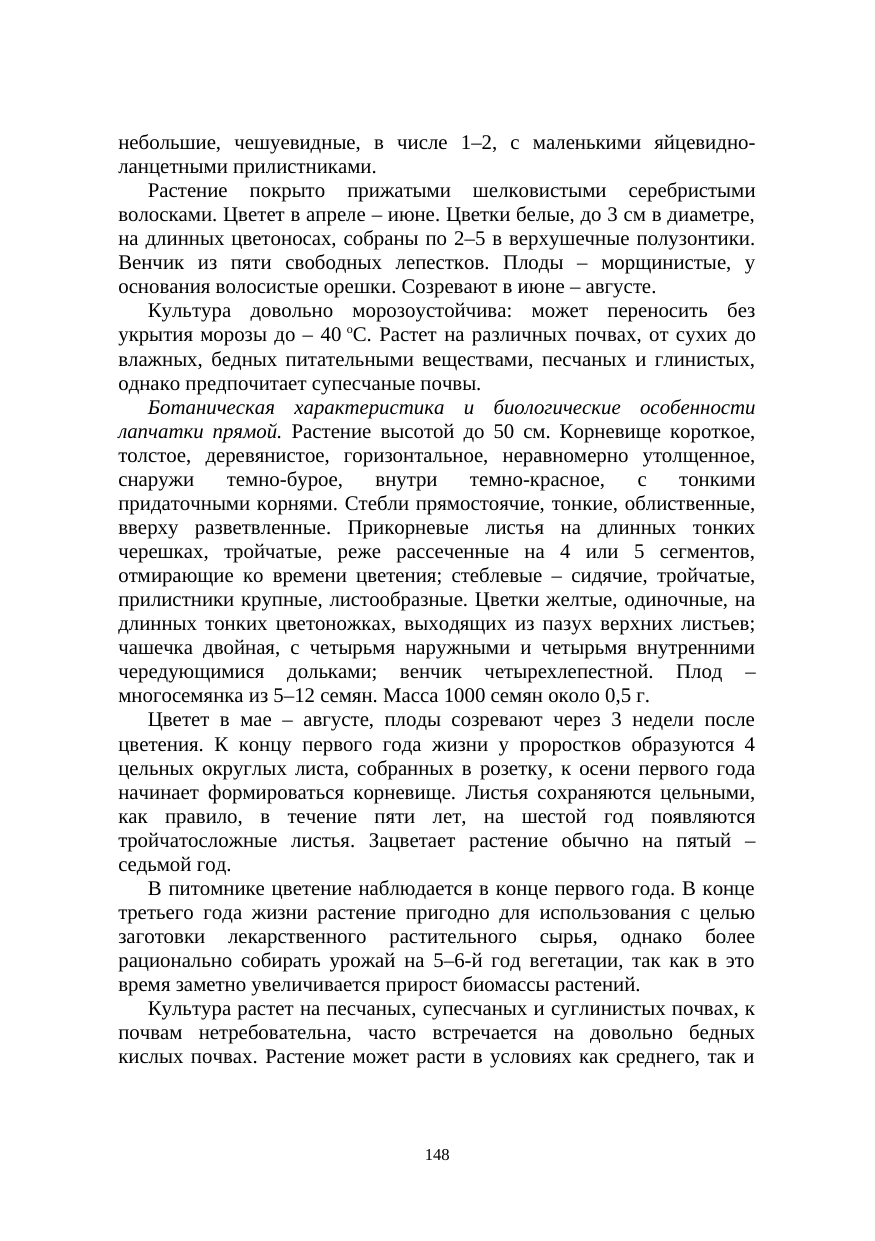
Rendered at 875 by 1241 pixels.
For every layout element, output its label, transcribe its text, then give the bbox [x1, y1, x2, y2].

text Ботаническая характеристика и биологические особенности лапчатки прямой. Растение высотой до . Корневище короткое, толстое, деревянистое, горизонтальное, неравномерно утолщенное, снаружи темно-бурое, внутри темно-красное, с тонкими придаточными корнями. Стебли прямостоячие, тонкие, облиственные, вверху разветвленные. Прикорневые листья на длинных тонких черешках, тройчатые, реже рассеченные на 4 или 5 сегментов, отмирающие ко времени цветения; стеблевые – сидячие, тройчатые, прилистники крупные, листообразные. Цветки желтые, одиночные, на длинных тонких цветоножках, выходящих из пазух верхних листьев; чашечка двойная, с четырьмя наружными и четырьмя внутренними чередующимися дольками; венчик четырехлепестной. Плод – многосемянка из 5–12 семян. Масса 1000 семян около . [118, 394, 756, 707]
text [118, 996, 756, 1068]
text Культура довольно морозоустойчива: может переносить без укрытия морозы до – 40 оС. Растет на различных почвах, от сухих до влажных, бедных питательными веществами, песчаных и глинистых, однако предпочитает супесчаные почвы. [118, 298, 756, 394]
text Цветет в мае – августе, плоды созревают через 3 недели после цветения. К концу первого года жизни у проростков образуются 4 цельных округлых листа, собранных в розетку, к осени первого года начинает формироваться корневище. Листья сохраняются цельными, как правило, в течение пяти лет, на шестой год появляются тройчатосложные листья. Зацветает растение обычно на пятый – седьмой год. [118, 707, 756, 876]
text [118, 130, 756, 178]
text Растение покрыто прижатыми шелковистыми серебристыми волосками. Цветет в апреле – июне. Цветки белые, до в диаметре, на длинных цветоносах, собраны по 2–5 в верхушечные полузонтики. Венчик из пяти свободных лепестков. Плоды – морщинистые, у основания волосистые орешки. Созревают в июне – августе. [118, 178, 756, 298]
text В питомнике цветение наблюдается в конце первого года. В конце третьего года жизни растение пригодно для использования с целью заготовки лекарственного растительного сырья, однако более рационально собирать урожай на 5–6-й год вегетации, так как в это время заметно увеличивается прирост биомассы растений. [118, 876, 756, 996]
